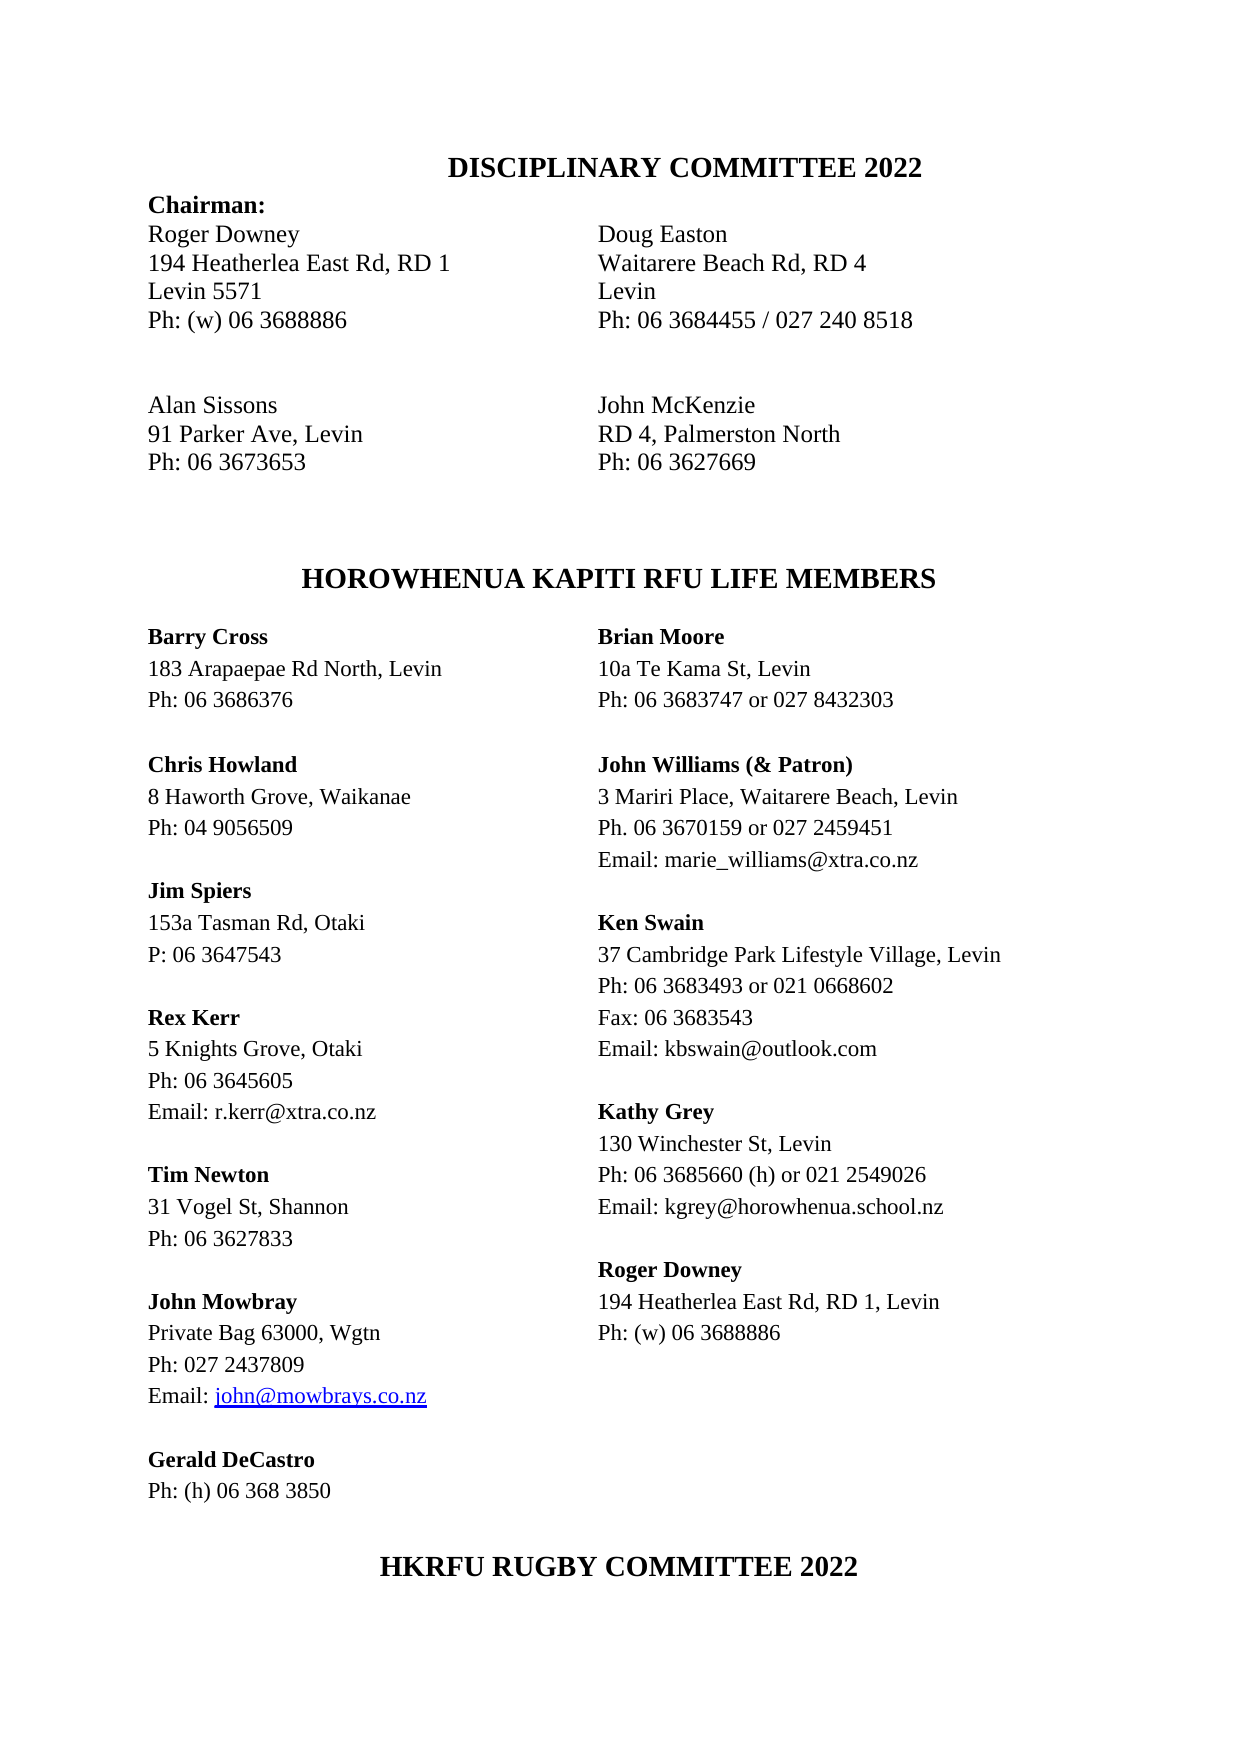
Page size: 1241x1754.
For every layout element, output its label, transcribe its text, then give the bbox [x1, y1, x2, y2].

text 153a Tasman Rd, Otaki Ken Swain [148, 909, 1090, 935]
text Alan Sissons John McKenzie [148, 390, 1090, 419]
text DISCIPLINARY COMMITTEE 2022 [148, 150, 1090, 183]
text Ph: (w) 06 3688886 Ph: 06 3684455 / 027 240 8518 [148, 305, 1090, 334]
text Jim Spiers [148, 877, 1090, 904]
text Barry Cross Brian Moore [148, 623, 1090, 650]
text Horowhenua Kapiti RFU LIFE MEMBERS [148, 561, 1090, 594]
text John Mowbray 194 Heatherlea East Rd, RD 1, Levin [148, 1288, 1090, 1314]
text Ph: 04 9056509 Ph. 06 3670159 or 027 2459451 [148, 814, 1090, 841]
text 183 Arapaepae Rd North, Levin 10a Te Kama St, Levin [148, 655, 1090, 681]
text Email: r.kerr@xtra.co.nz Kathy Grey [148, 1098, 1090, 1125]
text Email: john@mowbrays.co.nz [148, 1382, 1090, 1409]
text Ph: 06 3627833 [148, 1225, 1090, 1251]
text Roger Downey [148, 1256, 1090, 1283]
text HKRFU RUGBY COMMITTEE 2022 [148, 1549, 1090, 1582]
text Ph: 06 3673653 Ph: 06 3627669 [148, 447, 1090, 476]
text P: 06 3647543 37 Cambridge Park Lifestyle Village, Levin [148, 941, 1090, 967]
text Chris Howland John Williams (& Patron) [148, 751, 1090, 778]
text 130 Winchester St, Levin [148, 1130, 1090, 1156]
text 91 Parker Ave, Levin RD 4, Palmerston North [148, 419, 1090, 447]
text 5 Knights Grove, Otaki Email: kbswain@outlook.com [148, 1035, 1090, 1062]
text Rex Kerr Fax: 06 3683543 [148, 1004, 1090, 1030]
text Ph: 027 2437809 [148, 1351, 1090, 1377]
text Chairman: [148, 190, 1090, 219]
text Tim Newton Ph: 06 3685660 (h) or 021 2549026 [148, 1162, 1090, 1188]
text Email: marie_williams@xtra.co.nz [148, 846, 1090, 872]
text 31 Vogel St, Shannon Email: kgrey@horowhenua.school.nz [148, 1193, 1090, 1219]
text Private Bag 63000, Wgtn Ph: (w) 06 3688886 [148, 1319, 1090, 1346]
text 8 Haworth Grove, Waikanae 3 Mariri Place, Waitarere Beach, Levin [148, 783, 1090, 809]
text Roger Downey Doug Easton [148, 219, 1090, 248]
text Ph: 06 3683493 or 021 0668602 [148, 972, 1090, 998]
text Ph: 06 3645605 [148, 1067, 1090, 1093]
text Ph: 06 3686376 Ph: 06 3683747 or 027 8432303 [148, 686, 1090, 713]
text 194 Heatherlea East Rd, RD 1 Waitarere Beach Rd, RD 4 [148, 248, 1090, 276]
text Levin 5571 Levin [148, 276, 1090, 305]
text Gerald DeCastro [148, 1446, 1090, 1472]
text Ph: (h) 06 368 3850 [148, 1477, 1090, 1503]
